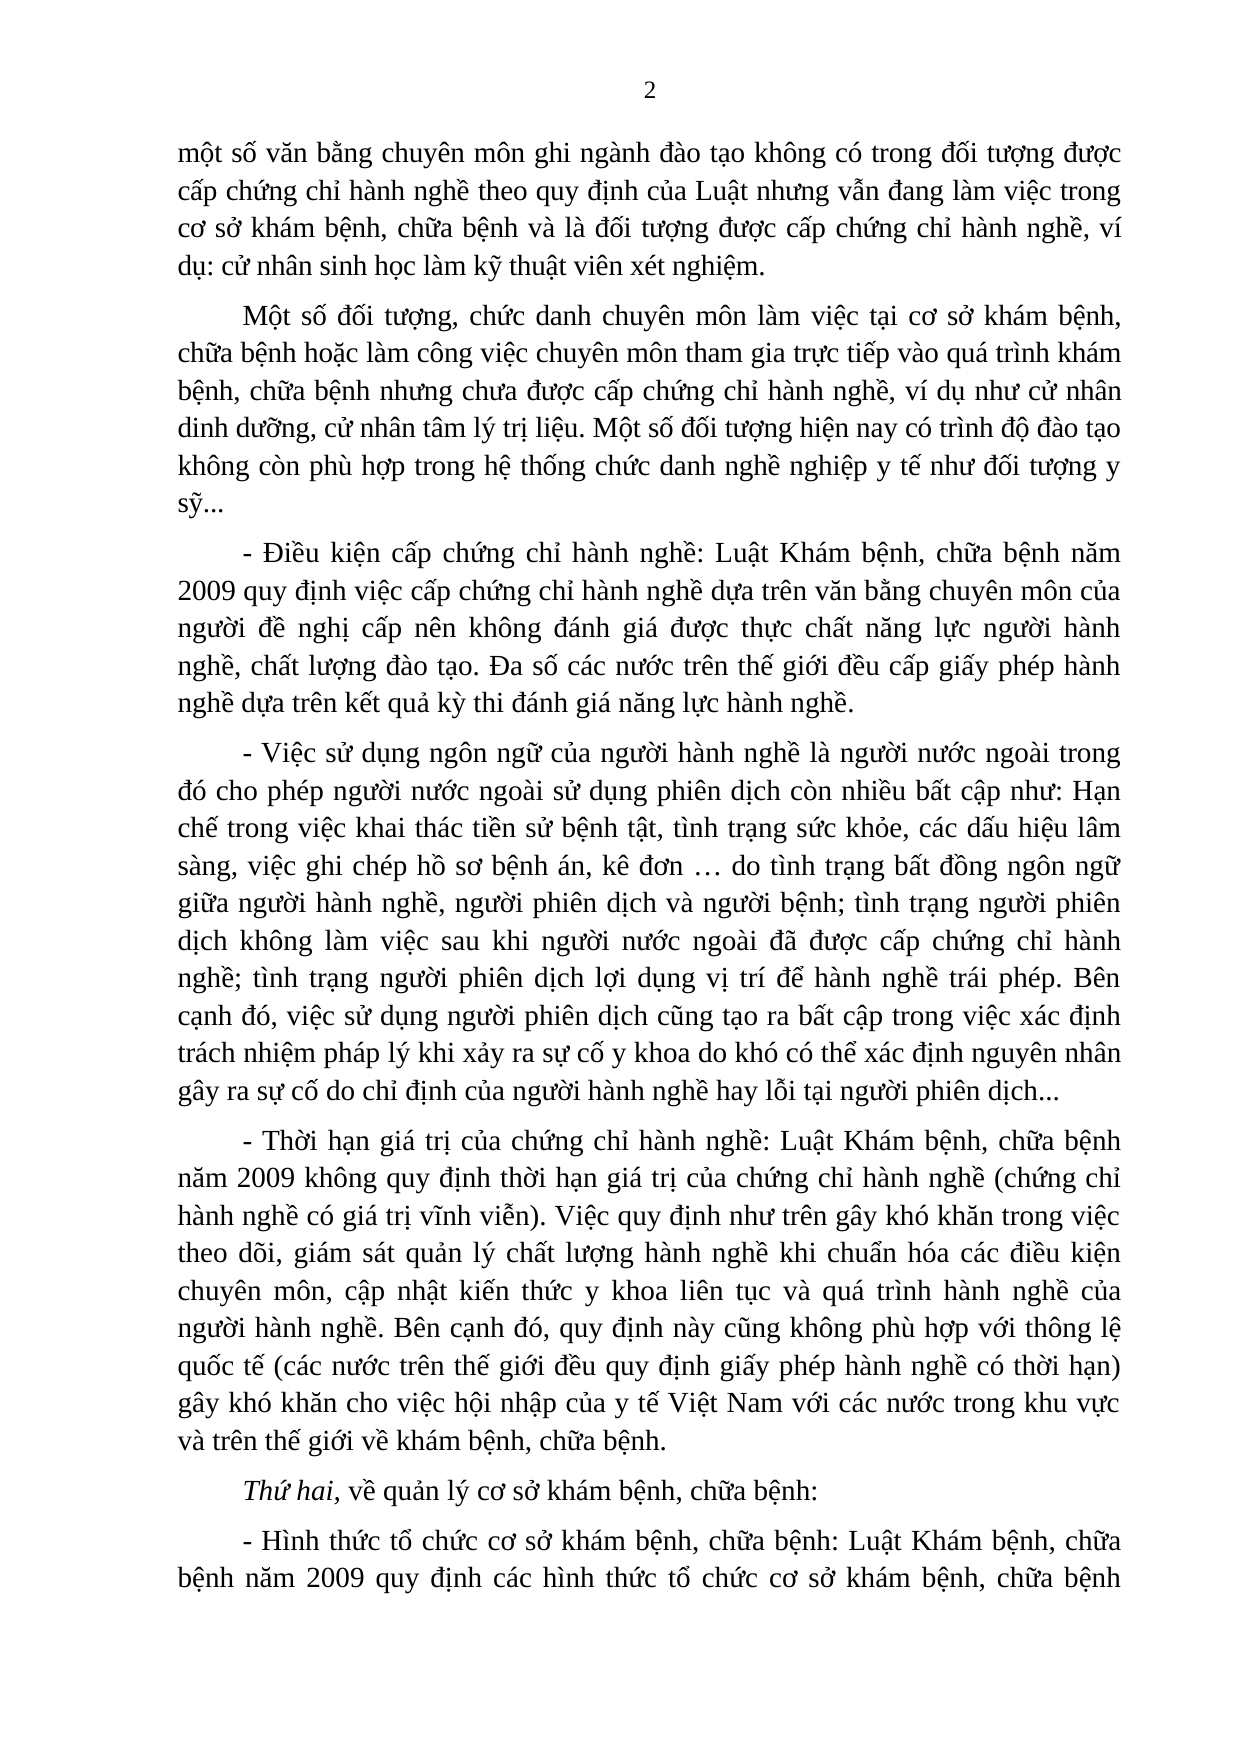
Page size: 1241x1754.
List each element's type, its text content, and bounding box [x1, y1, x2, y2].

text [177, 1520, 1122, 1595]
text Một số đối tượng, chức danh chuyên môn làm việc tại cơ sở khám bệnh, chữa bệnh hoặc làm công việc chuyên môn tham gia trực tiếp vào quá trình khám bệnh, chữa bệnh nhưng chưa được cấp chứng chỉ hành nghề, ví dụ như cử nhân dinh dưỡng, cử nhân tâm lý trị liệu. Một số đối tượng hiện nay có trình độ đào tạo không còn phù hợp trong hệ thống chức danh nghề nghiệp y tế như đối tượng y sỹ... [177, 295, 1122, 520]
text Thứ hai, về quản lý cơ sở khám bệnh, chữa bệnh: [177, 1470, 1122, 1507]
text - Thời hạn giá trị của chứng chỉ hành nghề: Luật Khám bệnh, chữa bệnh năm 2009 không quy định thời hạn giá trị của chứng chỉ hành nghề (chứng chỉ hành nghề có giá trị vĩnh viễn). Việc quy định như trên gây khó khăn trong việc theo dõi, giám sát quản lý chất lượng hành nghề khi chuẩn hóa các điều kiện chuyên môn, cập nhật kiến thức y khoa liên tục và quá trình hành nghề của người hành nghề. Bên cạnh đó, quy định này cũng không phù hợp với thông lệ quốc tế (các nước trên thế giới đều quy định giấy phép hành nghề có thời hạn) gây khó khăn cho việc hội nhập của y tế Việt Nam với các nước trong khu vực và trên thế giới về khám bệnh, chữa bệnh. [177, 1120, 1122, 1457]
text - Việc sử dụng ngôn ngữ của người hành nghề là người nước ngoài trong đó cho phép người nước ngoài sử dụng phiên dịch còn nhiều bất cập như: Hạn chế trong việc khai thác tiền sử bệnh tật, tình trạng sức khỏe, các dấu hiệu lâm sàng, việc ghi chép hồ sơ bệnh án, kê đơn … do tình trạng bất đồng ngôn ngữ giữa người hành nghề, người phiên dịch và người bệnh; tình trạng người phiên dịch không làm việc sau khi người nước ngoài đã được cấp chứng chỉ hành nghề; tình trạng người phiên dịch lợi dụng vị trí để hành nghề trái phép. Bên cạnh đó, việc sử dụng người phiên dịch cũng tạo ra bất cập trong việc xác định trách nhiệm pháp lý khi xảy ra sự cố y khoa do khó có thể xác định nguyên nhân gây ra sự cố do chỉ định của người hành nghề hay lỗi tại người phiên dịch... [177, 732, 1122, 1107]
text - Điều kiện cấp chứng chỉ hành nghề: Luật Khám bệnh, chữa bệnh năm 2009 quy định việc cấp chứng chỉ hành nghề dựa trên văn bằng chuyên môn của người đề nghị cấp nên không đánh giá được thực chất năng lực người hành nghề, chất lượng đào tạo. Đa số các nước trên thế giới đều cấp giấy phép hành nghề dựa trên kết quả kỳ thi đánh giá năng lực hành nghề. [177, 532, 1122, 720]
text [177, 132, 1122, 282]
